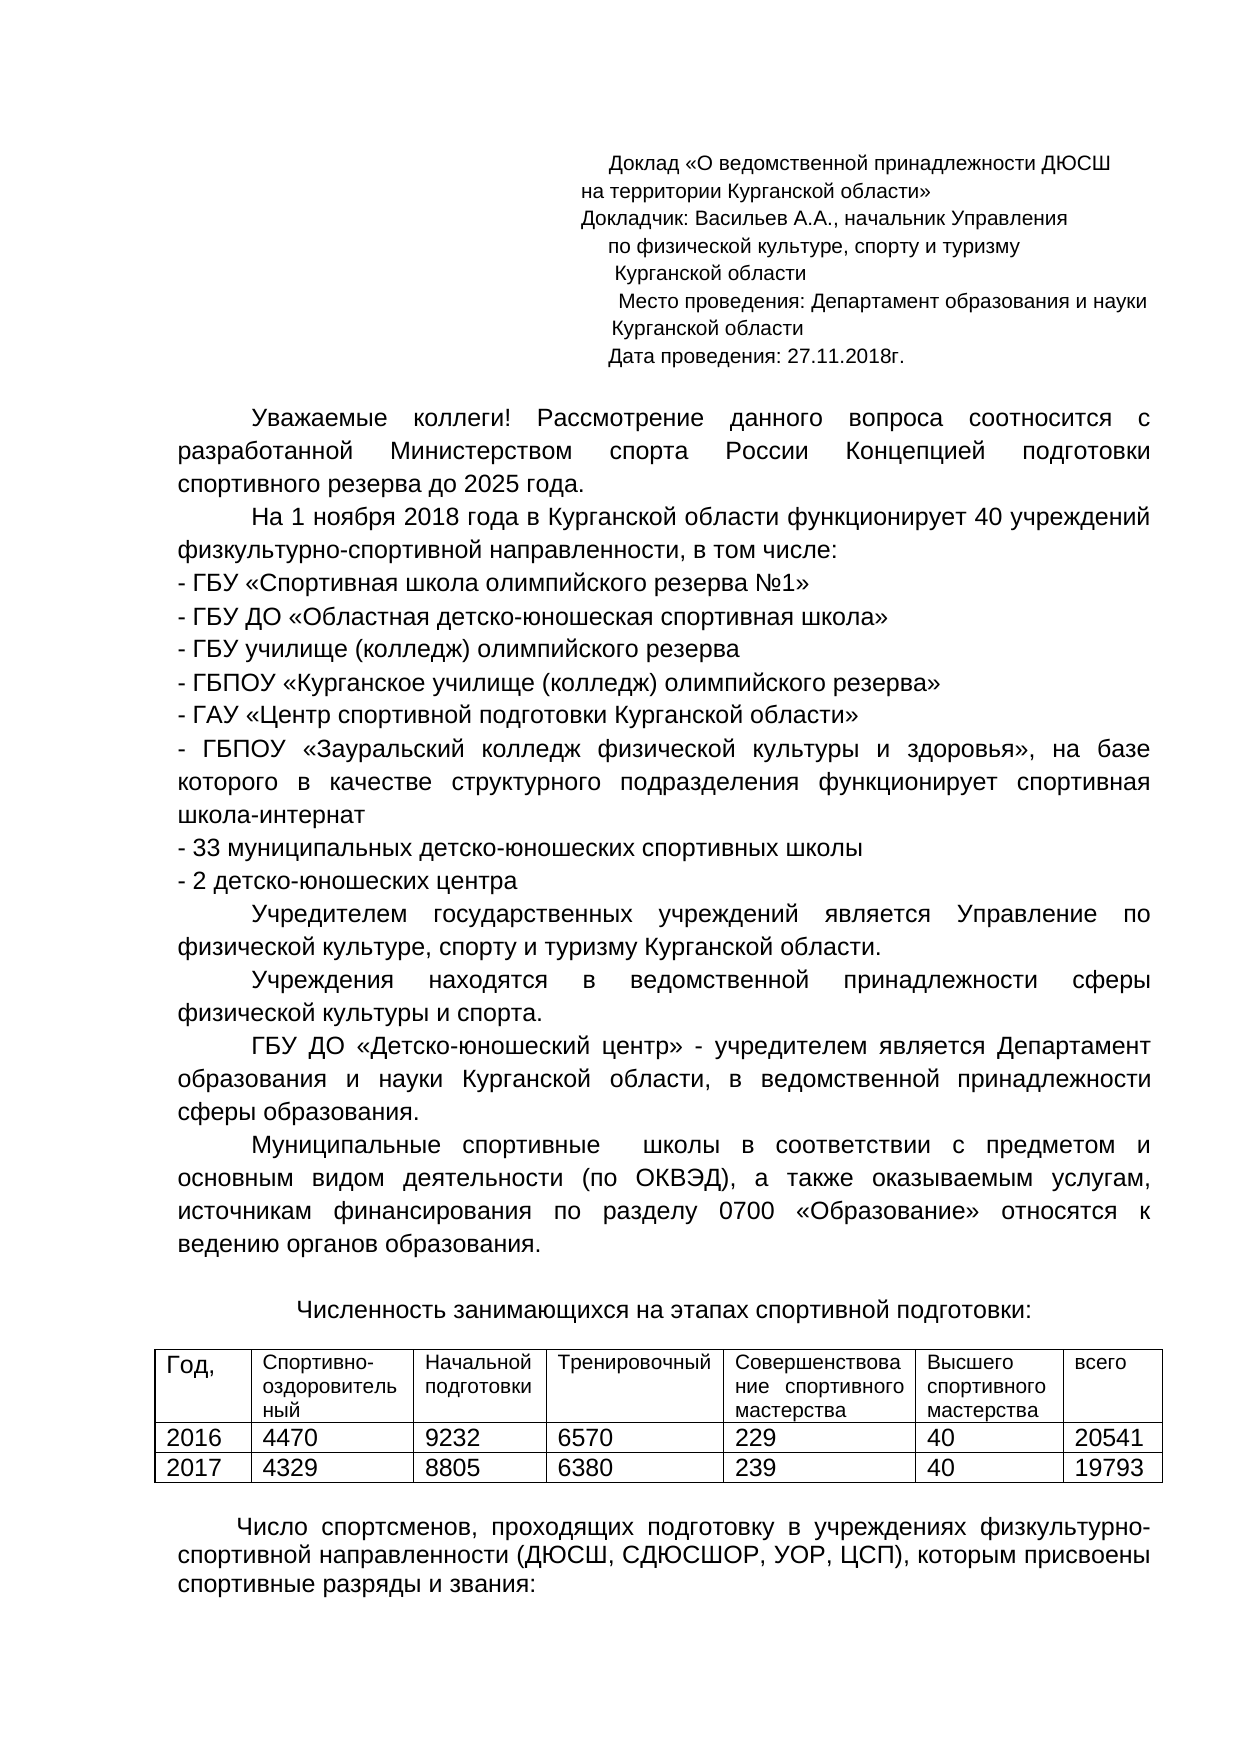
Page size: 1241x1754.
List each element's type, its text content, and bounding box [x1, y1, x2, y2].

table_cell 40 [916, 1423, 1063, 1452]
text Курганской области [177, 316, 1152, 340]
table_header Год, [156, 1350, 251, 1422]
text Численность занимающихся на этапах спортивной подготовки: [177, 1295, 1152, 1324]
table_cell 9232 [414, 1423, 546, 1452]
table_cell 6570 [547, 1423, 723, 1452]
text Уважаемые коллеги! Рассмотрение данного вопроса соотносится с разработанной Министерством спорта России Концепцией подготовки спортивного резерва до 2025 года. [177, 403, 1152, 498]
table_header Тренировочный [547, 1350, 723, 1422]
table_cell 20541 [1064, 1423, 1162, 1452]
text Место проведения: Департамент образования и науки [177, 289, 1152, 313]
table_cell 19793 [1064, 1453, 1162, 1482]
table_cell 4470 [252, 1423, 413, 1452]
text - ГБПОУ «Зауральский колледж физической культуры и здоровья», на базе которого в качестве структурного подразделения функционирует спортивная школа-интернат [177, 733, 1152, 828]
text Учредителем государственных учреждений является Управление по физической культуре, спорту и туризму Курганской области. [177, 899, 1152, 960]
table_cell 229 [724, 1423, 915, 1452]
table_cell 8805 [414, 1453, 546, 1482]
text ГБУ ДО «Детско-юношеский центр» - учредителем является Департамент образования и науки Курганской области, в ведомственной принадлежности сферы образования. [177, 1031, 1152, 1126]
table_cell 40 [916, 1453, 1063, 1482]
table_header Совершенствование спортивного мастерства [724, 1350, 915, 1422]
text Число спортсменов, проходящих подготовку в учреждениях физкультурно-спортивной направленности (ДЮСШ, СДЮСШОР, УОР, ЦСП), которым присвоены спортивные разряды и звания: [177, 1511, 1152, 1598]
text - ГБПОУ «Курганское училище (колледж) олимпийского резерва» [177, 667, 1152, 696]
text - ГБУ «Спортивная школа олимпийского резерва №1» [177, 568, 1152, 597]
table_cell 4329 [252, 1453, 413, 1482]
text - ГБУ училище (колледж) олимпийского резерва [177, 634, 1152, 663]
table_cell 2017 [156, 1453, 251, 1482]
text На 1 ноября 2018 года в Курганской области функционирует 40 учреждений физкультурно-спортивной направленности, в том числе: [177, 502, 1152, 564]
text на территории Курганской области» [177, 179, 1152, 203]
table_cell 239 [724, 1453, 915, 1482]
text - 2 детско-юношеских центра [177, 866, 1152, 894]
table_cell 2016 [156, 1423, 251, 1452]
text по физической культуре, спорту и туризму [177, 234, 1152, 258]
table_header всего [1064, 1350, 1162, 1422]
text - ГАУ «Центр спортивной подготовки Курганской области» [177, 701, 1152, 729]
text Курганской области [177, 261, 1152, 285]
text Учреждения находятся в ведомственной принадлежности сферы физической культуры и спорта. [177, 965, 1152, 1026]
text Докладчик: Васильев А.А., начальник Управления [177, 206, 1152, 230]
table_header Начальной подготовки [414, 1350, 546, 1422]
text Муниципальные спортивные школы в соответствии с предметом и основным видом деятельности (по ОКВЭД), а также оказываемым услугам, источникам финансирования по разделу 0700 «Образование» относятся к ведению органов образования. [177, 1130, 1152, 1258]
text - ГБУ ДО «Областная детско-юношеская спортивная школа» [177, 601, 1152, 630]
text - 33 муниципальных детско-юношеских спортивных школы [177, 833, 1152, 861]
table_cell 6380 [547, 1453, 723, 1482]
text Дата проведения: 27.11.2018г. [177, 344, 1152, 368]
text Доклад «О ведомственной принадлежности ДЮСШ [177, 151, 1152, 175]
table_header Спортивно-оздоровительный [252, 1350, 413, 1422]
table_header Высшего спортивного мастерства [916, 1350, 1063, 1422]
